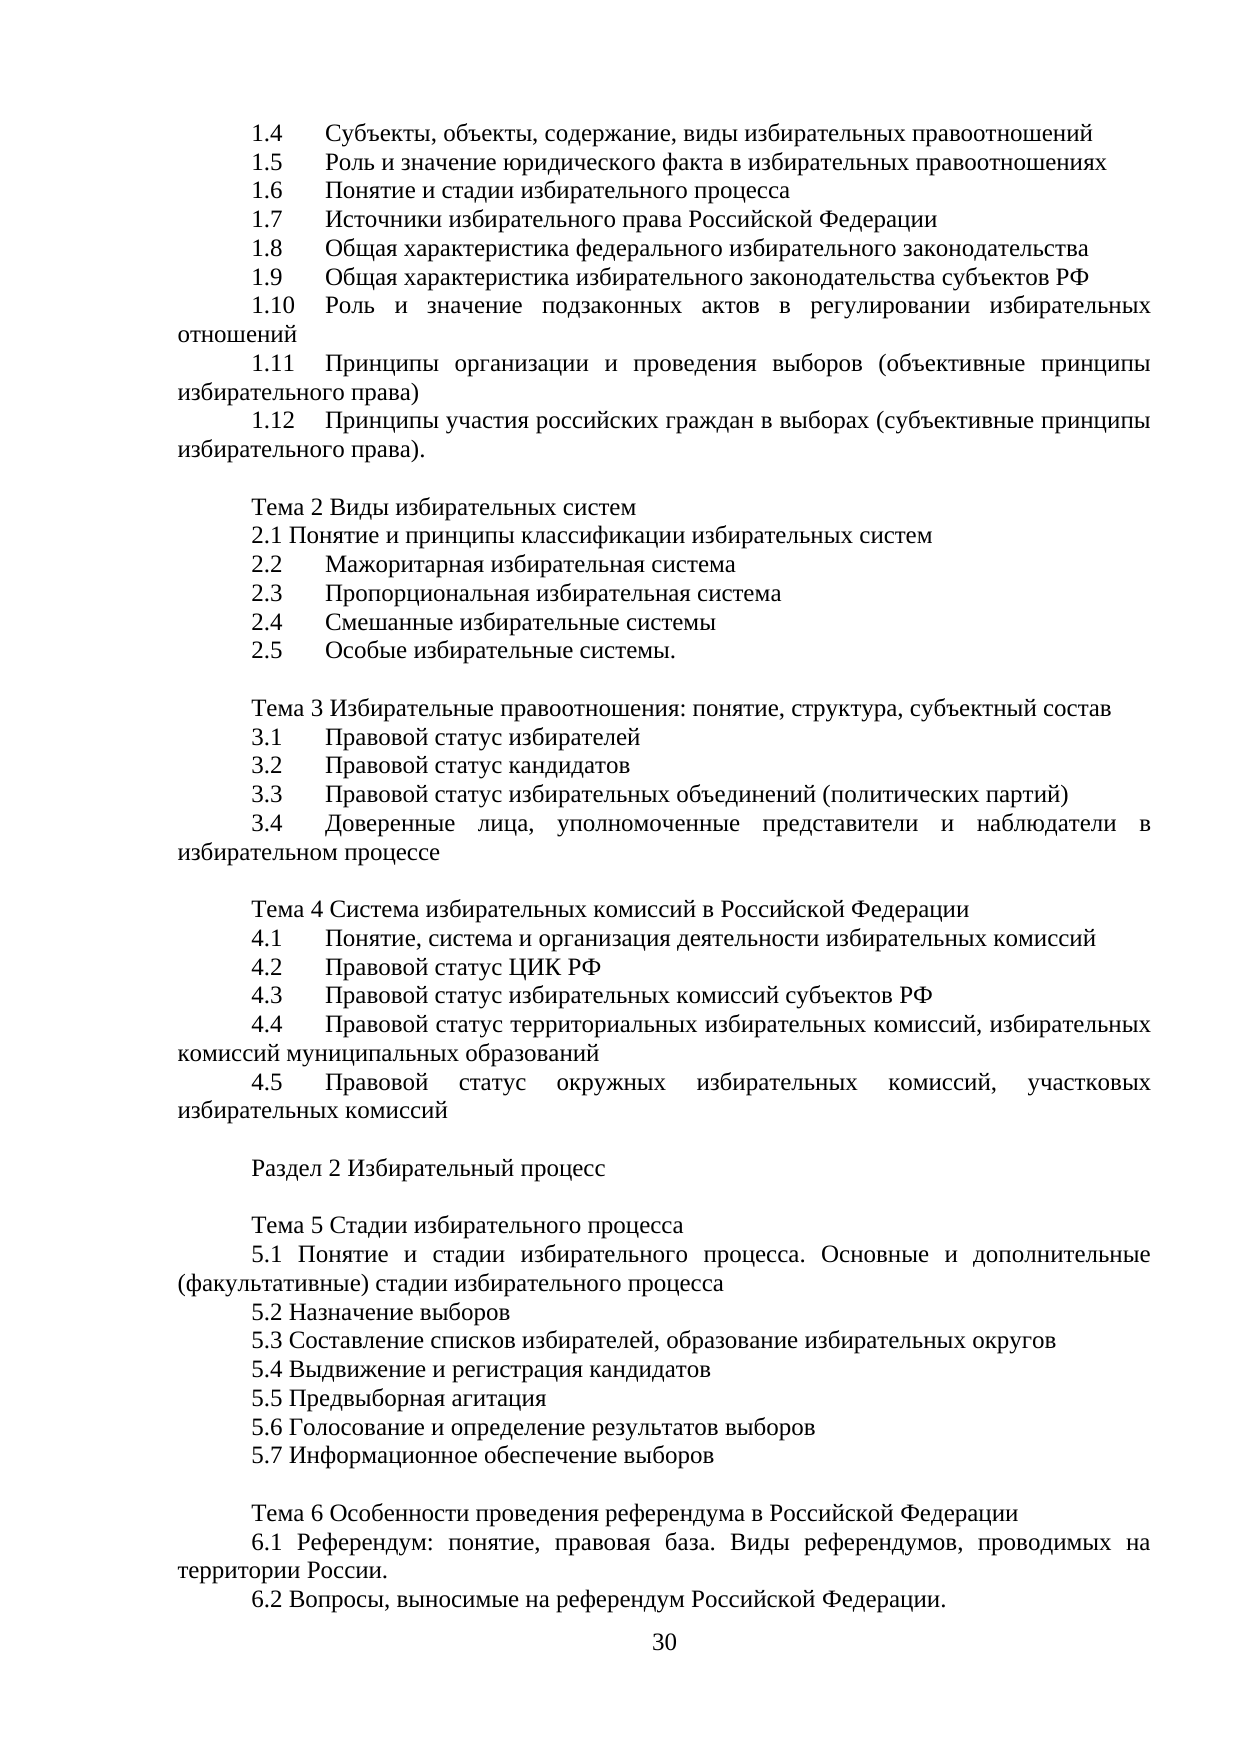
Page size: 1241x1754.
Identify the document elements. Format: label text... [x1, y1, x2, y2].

list Субъекты, объекты, содержание, виды избирательных правоотношений [177, 118, 1152, 147]
list Общая характеристика федерального избирательного законодательства [177, 233, 1152, 262]
list Правовой статус избирательных комиссий субъектов РФ [177, 981, 1152, 1009]
list Роль и значение юридического факта в избирательных правоотношениях [177, 147, 1152, 176]
text 5.2 Назначение выборов [177, 1297, 1152, 1326]
text Раздел 2 Избирательный процесс [177, 1153, 1152, 1182]
text 5.1 Понятие и стадии избирательного процесса. Основные и дополнительные (факультативные) стадии избирательного процесса [177, 1239, 1152, 1297]
list Правовой статус окружных избирательных комиссий, участковых избирательных комиссий [177, 1067, 1152, 1124]
list Понятие, система и организация деятельности избирательных комиссий [177, 923, 1152, 952]
list Правовой статус территориальных избирательных комиссий, избирательных комиссий муниципальных образований [177, 1009, 1152, 1067]
list Принципы организации и проведения выборов (объективные принципы избирательного права) [177, 348, 1152, 406]
list Понятие и стадии избирательного процесса [177, 176, 1152, 204]
text Тема 4 Система избирательных комиссий в Российской Федерации [177, 894, 1152, 923]
text 2.1 Понятие и принципы классификации избирательных систем [177, 521, 1152, 549]
text 5.3 Составление списков избирателей, образование избирательных округов [177, 1326, 1152, 1354]
text 5.7 Информационное обеспечение выборов [177, 1441, 1152, 1469]
list Правовой статус кандидатов [177, 751, 1152, 779]
list Доверенные лица, уполномоченные представители и наблюдатели в избирательном процессе [177, 808, 1152, 866]
list Принципы участия российских граждан в выборах (субъективные принципы избирательного права). [177, 406, 1152, 463]
list Особые избирательные системы. [177, 636, 1152, 664]
list Правовой статус избирателей [177, 722, 1152, 751]
text Тема 3 Избирательные правоотношения: понятие, структура, субъектный состав [177, 693, 1152, 722]
list Правовой статус избирательных объединений (политических партий) [177, 779, 1152, 808]
list Источники избирательного права Российской Федерации [177, 204, 1152, 233]
list Общая характеристика избирательного законодательства субъектов РФ [177, 262, 1152, 291]
text Тема 2 Виды избирательных систем [177, 492, 1152, 521]
list Роль и значение подзаконных актов в регулировании избирательных отношений [177, 291, 1152, 348]
text Тема 6 Особенности проведения референдума в Российской Федерации [177, 1498, 1152, 1527]
list Правовой статус ЦИК РФ [177, 952, 1152, 981]
text 5.4 Выдвижение и регистрация кандидатов [177, 1354, 1152, 1383]
text 5.6 Голосование и определение результатов выборов [177, 1412, 1152, 1441]
text 6.1 Референдум: понятие, правовая база. Виды референдумов, проводимых на территории России. [177, 1527, 1152, 1584]
text Тема 5 Стадии избирательного процесса [177, 1211, 1152, 1239]
text 5.5 Предвыборная агитация [177, 1383, 1152, 1412]
text 6.2 Вопросы, выносимые на референдум Российской Федерации. [177, 1584, 1152, 1613]
list Мажоритарная избирательная система [177, 549, 1152, 578]
list Пропорциональная избирательная система [177, 578, 1152, 607]
list Смешанные избирательные системы [177, 607, 1152, 636]
